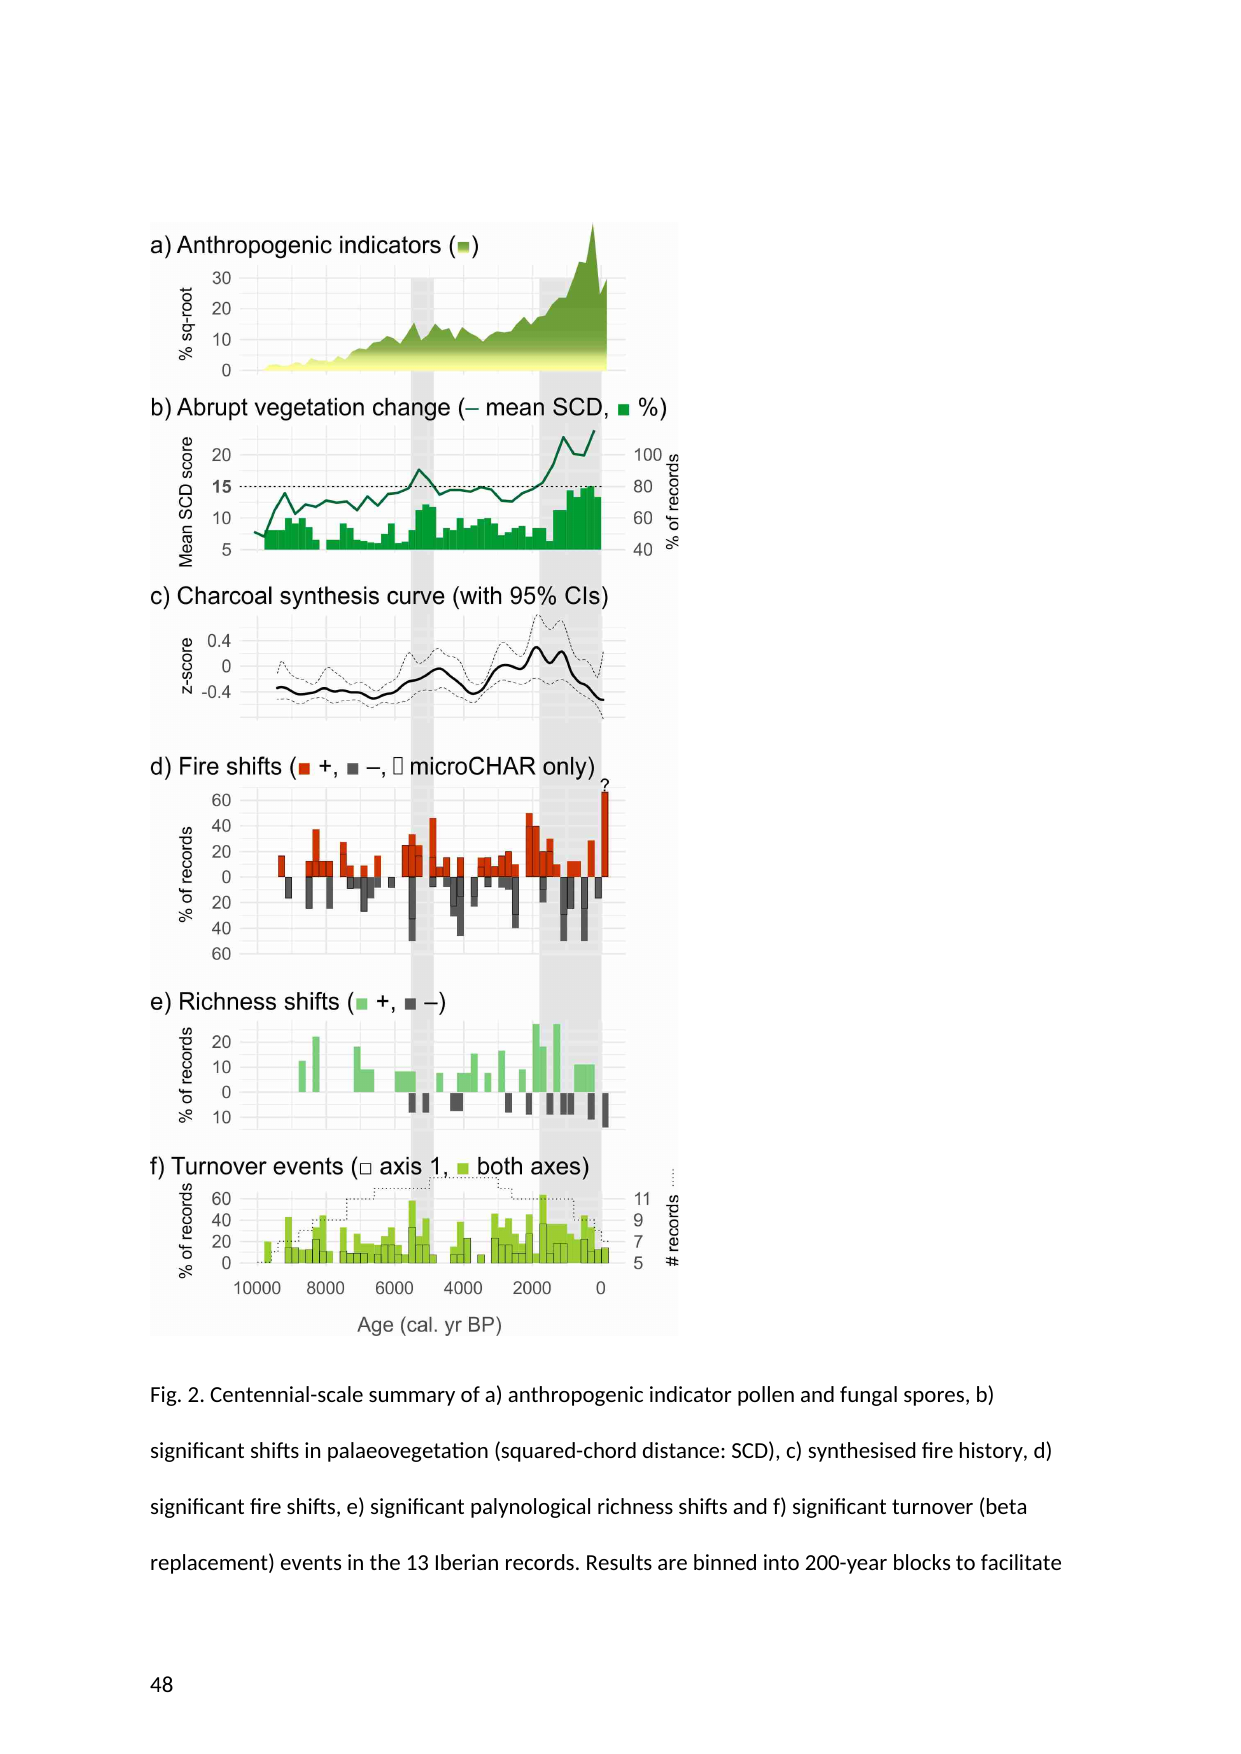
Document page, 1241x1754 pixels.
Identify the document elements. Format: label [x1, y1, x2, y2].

picture [150, 222, 679, 1336]
text [150, 1380, 1090, 1576]
